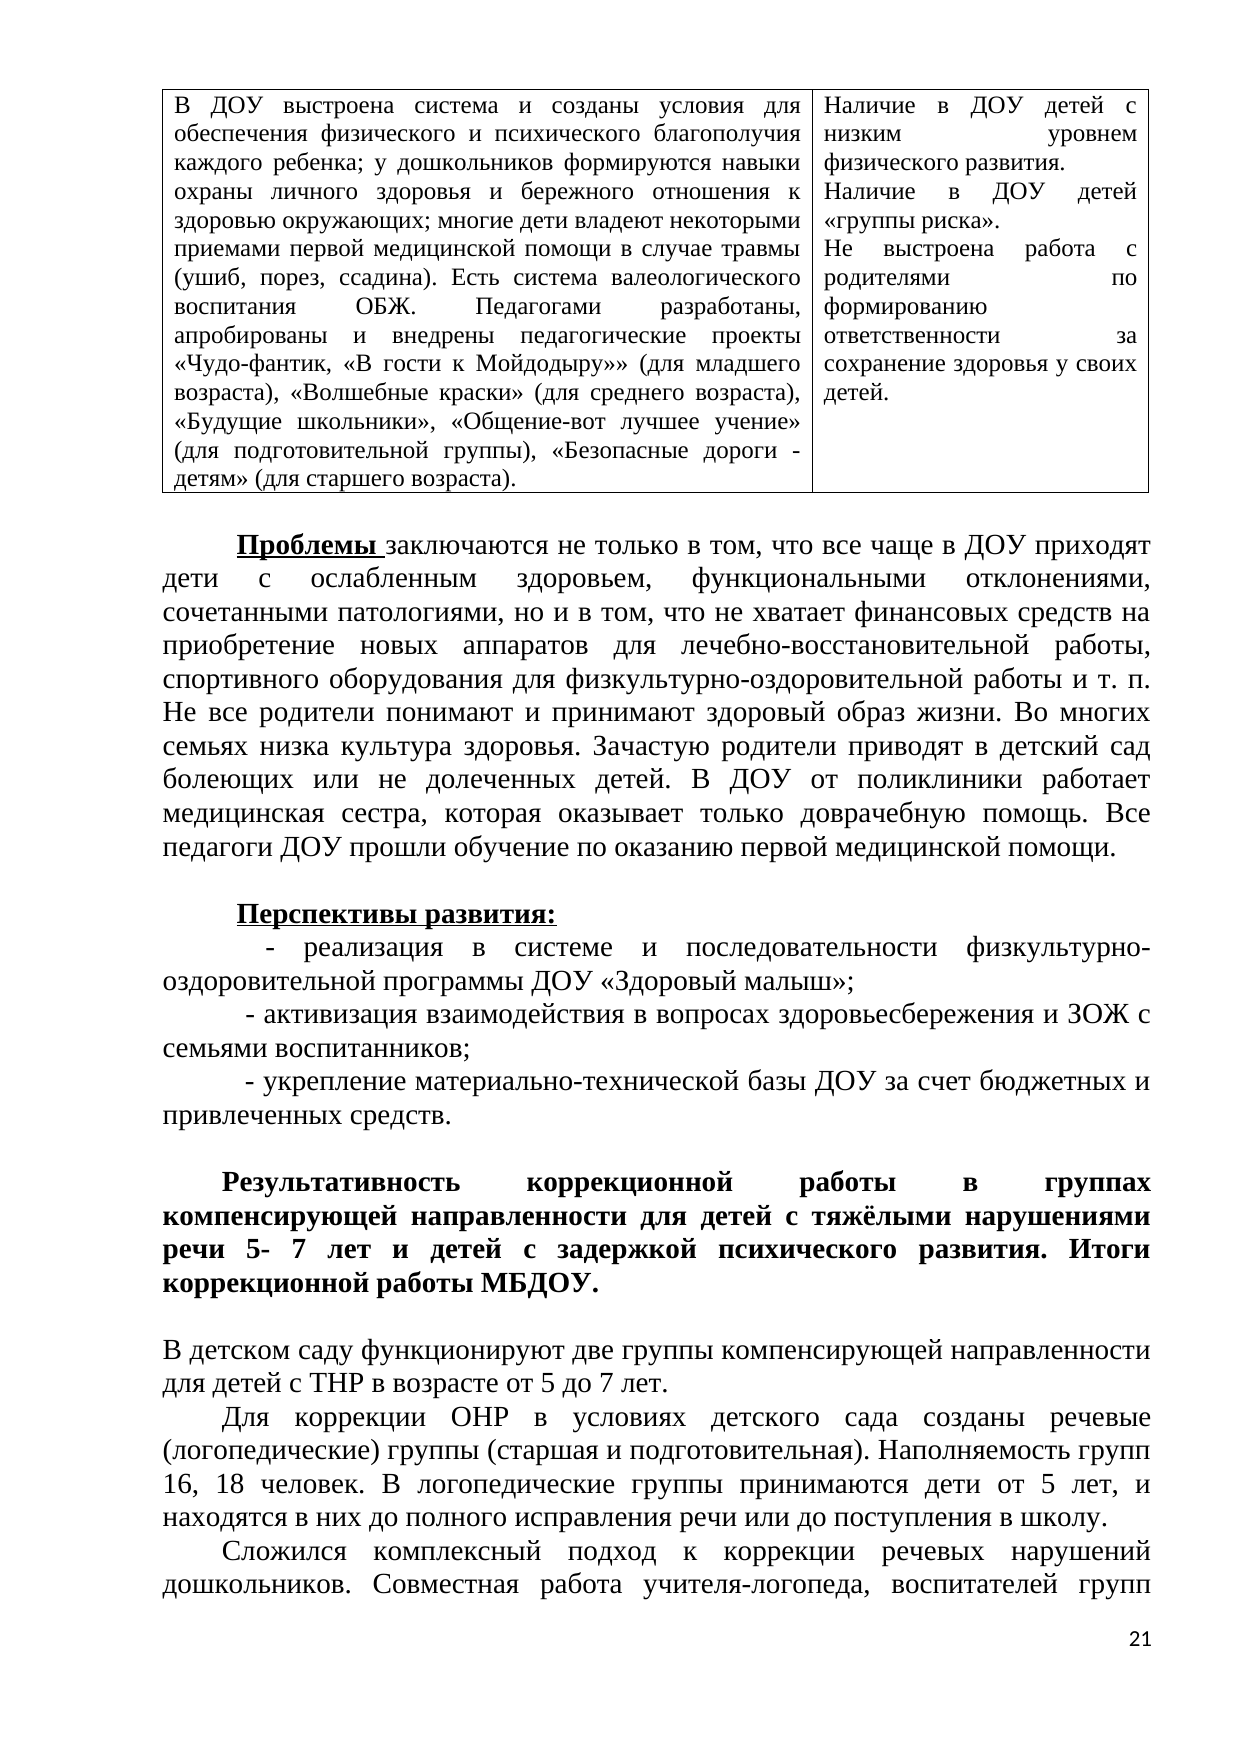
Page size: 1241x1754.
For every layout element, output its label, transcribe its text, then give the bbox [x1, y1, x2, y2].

text В детском саду функционируют две группы компенсирующей направленности для детей с ТНР в возрасте от 5 до 7 лет. [162, 1332, 1152, 1399]
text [162, 1533, 1152, 1600]
text Перспективы развития: [162, 896, 1152, 929]
text Для коррекции ОНР в условиях детского сада созданы речевые (логопедические) группы (старшая и подготовительная). Наполняемость групп 16, 18 человек. В логопедические группы принимаются дети от 5 лет, и находятся в них до полного исправления речи или до поступления в школу. [162, 1399, 1152, 1533]
text - реализация в системе и последовательности физкультурно-оздоровительной программы ДОУ «Здоровый малыш»; [162, 929, 1152, 996]
text - активизация взаимодействия в вопросах здоровьесбережения и ЗОЖ с семьями воспитанников; [162, 996, 1152, 1063]
text - укрепление материально-технической базы ДОУ за счет бюджетных и привлеченных средств. [162, 1063, 1152, 1131]
table_cell В ДОУ выстроена система и созданы условия для обеспечения физического и психического благополучия каждого ребенка; у дошкольников формируются навыки охраны личного здоровья и бережного отношения к здоровью окружающих; многие дети владеют некоторыми приемами первой медицинской помощи в случае травмы (ушиб, порез, ссадина). Есть система валеологического воспитания ОБЖ. Педагогами разработаны, апробированы и внедрены педагогические проекты «Чудо-фантик, «В гости к Мойдодыру»» (для младшего возраста), «Волшебные краски» (для среднего возраста), «Будущие школьники», «Общение-вот лучшее учение» (для подготовительной группы), «Безопасные дороги - детям» (для старшего возраста). [163, 90, 812, 492]
table_cell Наличие в ДОУ детей с низким уровнем физического развития. Наличие в ДОУ детей «группы риска». Не выстроена работа с родителями по формированию ответственности за сохранение здоровья у своих детей. [813, 90, 1148, 492]
text Результативность коррекционной работы в группах компенсирующей направленности для детей с тяжёлыми нарушениями речи 5- 7 лет и детей с задержкой психического развития. Итоги коррекционной работы МБДОУ. [162, 1164, 1152, 1298]
text Проблемы заключаются не только в том, что все чаще в ДОУ приходят дети с ослабленным здоровьем, функциональными отклонениями, сочетанными патологиями, но и в том, что не хватает финансовых средств на приобретение новых аппаратов для лечебно-восстановительной работы, спортивного оборудования для физкультурно-оздоровительной работы и т. п. Не все родители понимают и принимают здоровый образ жизни. Во многих семьях низка культура здоровья. Зачастую родители приводят в детский сад болеющих или не долеченных детей. В ДОУ от поликлиники работает медицинская сестра, которая оказывает только доврачебную помощь. Все педагоги ДОУ прошли обучение по оказанию первой медицинской помощи. [162, 527, 1152, 862]
